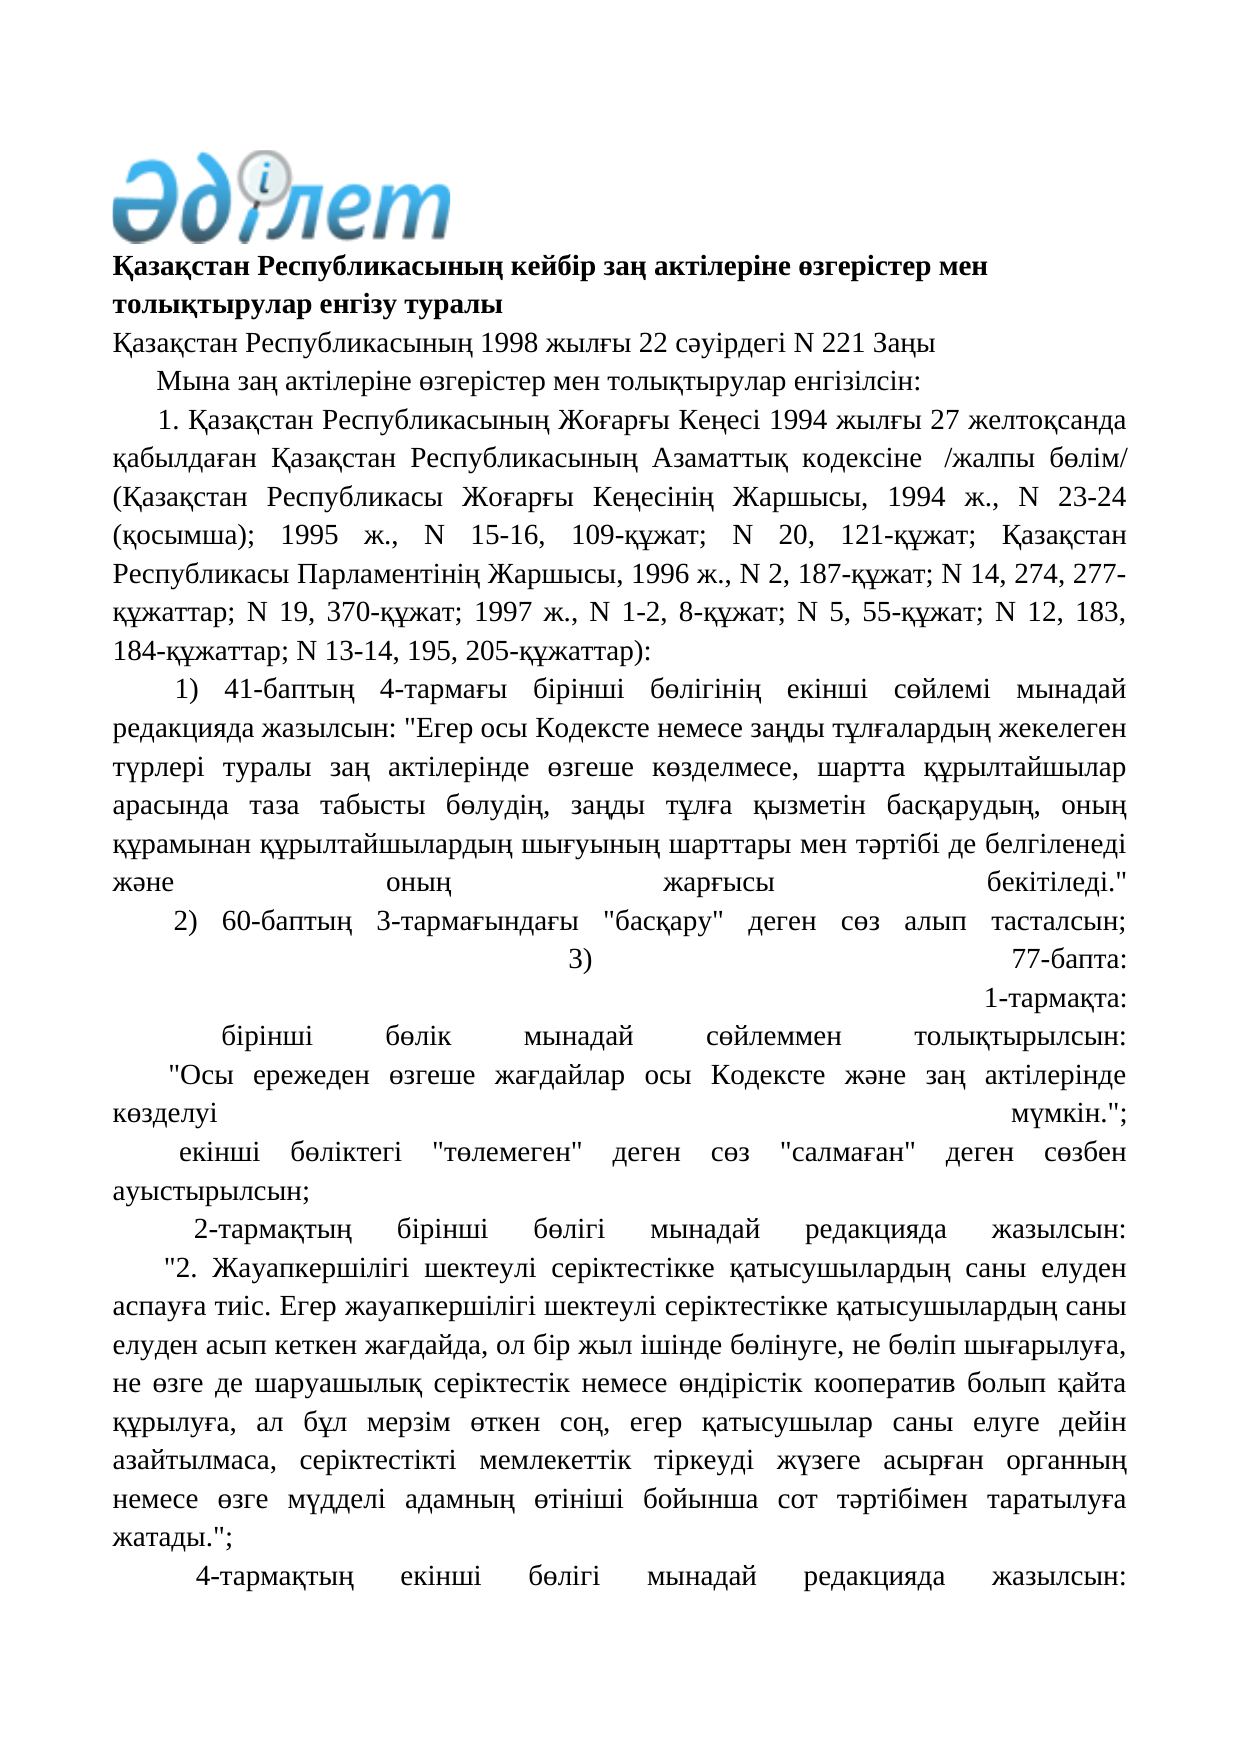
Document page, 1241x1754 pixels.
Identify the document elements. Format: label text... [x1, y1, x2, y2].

text 1. Қазақстан Республикасының Жоғарғы Кеңесi 1994 жылғы 27 желтоқсанда қабылдаған Қазақстан Республикасының Азаматтық кодексiне /жалпы бөлiм/ (Қазақстан Республикасы Жоғарғы Кеңесiнiң Жаршысы, 1994 ж., N 23-24 (қосымша); 1995 ж., N 15-16, 109-құжат; N 20, 121-құжат; Қазақстан Республикасы Парламентiнiң Жаршысы, 1996 ж., N 2, 187-құжат; N 14, 274, 277-құжаттар; N 19, 370-құжат; 1997 ж., N 1-2, 8-құжат; N 5, 55-құжат; N 12, 183, 184-құжаттар; N 13-14, 195, 205-құжаттар): [112, 402, 1128, 667]
picture [112, 150, 451, 244]
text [112, 672, 1128, 1592]
text Қазақстан Республикасының кейбiр заң актiлерiне өзгерiстер мен толықтырулар енгiзу туралы [112, 248, 1128, 320]
text Қазақстан Республикасының 1998 жылғы 22 сәуiрдегі N 221 Заңы [112, 325, 1128, 358]
text Мына заң актiлерiне өзгерiстер мен толықтырулар енгiзiлсiн: [112, 363, 1128, 397]
